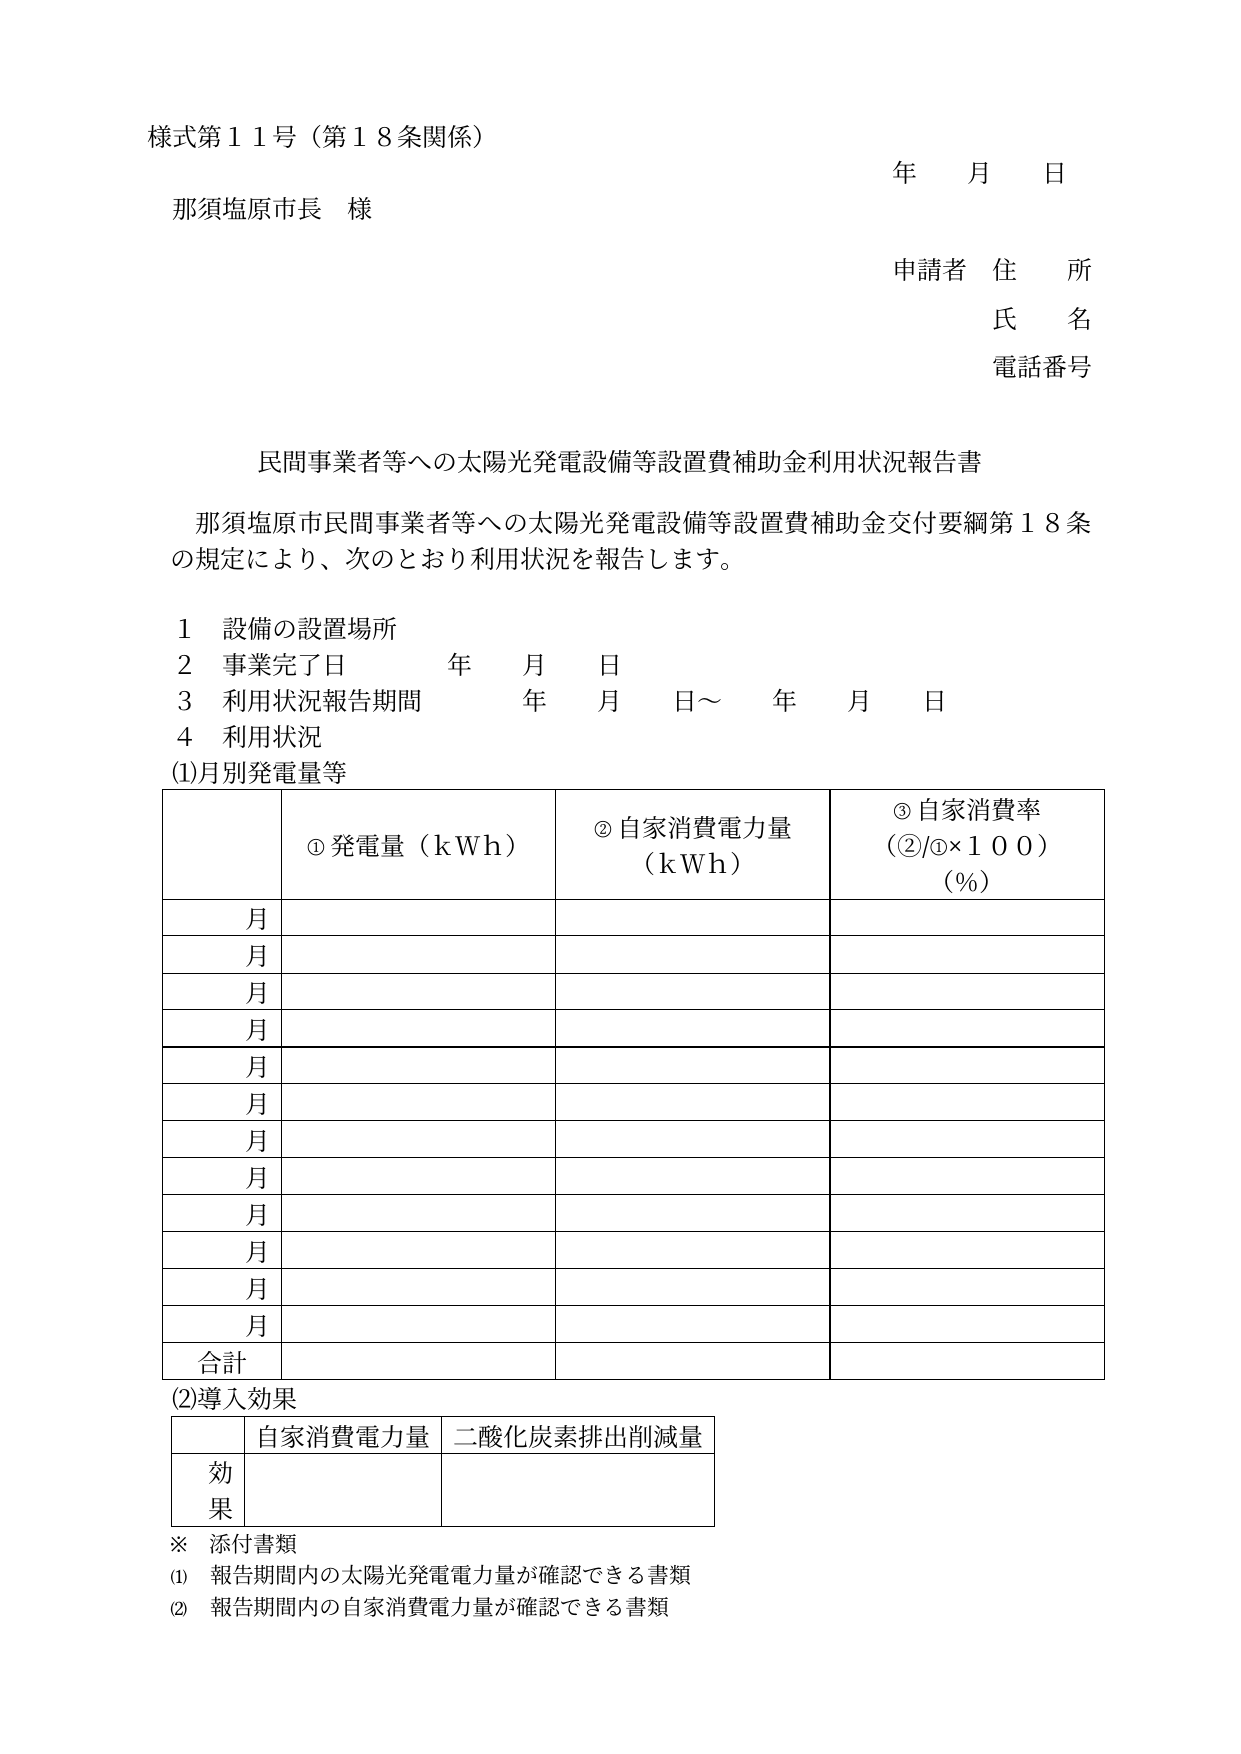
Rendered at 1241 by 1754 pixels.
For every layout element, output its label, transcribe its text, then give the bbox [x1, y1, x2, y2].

table_cell 月 [163, 1232, 281, 1268]
table_cell 月 [163, 900, 281, 935]
text ３ 利用状況報告期間 年 月 日～ 年 月 日 [148, 682, 1092, 717]
table_cell 月 [163, 1121, 281, 1157]
table_cell 月 [163, 974, 281, 1009]
table_cell [831, 1048, 1104, 1083]
table_cell 月 [163, 1084, 281, 1120]
table_cell [556, 1232, 829, 1268]
table_cell [282, 1343, 555, 1379]
table_header ②自家消費電力量 （ｋＷｈ） [556, 790, 829, 898]
table_header ①発電量（ｋＷｈ） [282, 790, 555, 898]
table_cell [831, 1121, 1104, 1157]
text ※ 添付書類 [148, 1527, 1092, 1559]
table_cell 月 [163, 936, 281, 972]
table_cell [282, 1048, 555, 1083]
text 那須塩原市民間事業者等への太陽光発電設備等設置費補助金交付要綱第１８条の規定により、次のとおり利用状況を報告します。 [171, 504, 1092, 576]
text ⑵ 報告期間内の自家消費電力量が確認できる書類 [148, 1590, 1092, 1622]
text 年 月 日 [148, 154, 1067, 190]
table_cell [831, 900, 1104, 935]
table_cell 月 [163, 1306, 281, 1342]
table_cell [282, 974, 555, 1009]
table_cell [282, 1306, 555, 1342]
table_cell [282, 1010, 555, 1046]
table_cell 月 [163, 1048, 281, 1083]
table_cell [831, 1269, 1104, 1305]
table_header [163, 790, 281, 898]
table_header ③自家消費率 （②/①×１００）（％） [831, 790, 1104, 898]
table_header 二酸化炭素排出削減量 [442, 1417, 714, 1453]
table_cell [556, 1158, 829, 1194]
text 申請者 住 所 [148, 251, 1092, 287]
table_cell 効果 [172, 1454, 244, 1526]
table_cell [831, 1232, 1104, 1268]
table_cell 月 [163, 1010, 281, 1046]
table_cell [831, 936, 1104, 972]
text １ 設備の設置場所 [148, 610, 1092, 646]
table_cell [556, 1195, 829, 1231]
table_cell [556, 1121, 829, 1157]
table_cell [556, 936, 829, 972]
table_cell [831, 1084, 1104, 1120]
text ２ 事業完了日 年 月 日 [148, 646, 1092, 682]
table_cell [245, 1454, 441, 1526]
table_cell [282, 936, 555, 972]
table_cell 月 [163, 1195, 281, 1231]
table_cell [282, 1121, 555, 1157]
table_cell 合計 [163, 1343, 281, 1379]
table_cell [556, 1010, 829, 1046]
table_cell [556, 974, 829, 1009]
table_cell [556, 1269, 829, 1305]
text 那須塩原市長 様 [148, 190, 1092, 226]
table_cell [442, 1454, 714, 1526]
table_cell [831, 1158, 1104, 1194]
text 民間事業者等への太陽光発電設備等設置費補助金利用状況報告書 [148, 443, 1092, 479]
table_cell [831, 1343, 1104, 1379]
table_cell [282, 1195, 555, 1231]
text ⑵導入効果 [148, 1380, 1092, 1416]
table_cell [282, 1232, 555, 1268]
text 様式第１１号（第１８条関係） [148, 118, 992, 154]
table_header 自家消費電力量 [245, 1417, 441, 1453]
table_cell [556, 1343, 829, 1379]
table_cell [282, 1158, 555, 1194]
table_header [172, 1417, 244, 1453]
table_cell [831, 1010, 1104, 1046]
table_cell [282, 1084, 555, 1120]
table_cell [282, 900, 555, 935]
text 電話番号 [148, 348, 1092, 384]
text ４ 利用状況 [148, 717, 1092, 753]
table_cell [556, 1306, 829, 1342]
table_cell [282, 1269, 555, 1305]
table_cell [831, 974, 1104, 1009]
text ⑴ 報告期間内の太陽光発電電力量が確認できる書類 [148, 1559, 1092, 1590]
table_cell [556, 1084, 829, 1120]
table_cell 月 [163, 1269, 281, 1305]
text ⑴月別発電量等 [148, 753, 1092, 789]
table_cell [556, 1048, 829, 1083]
table_cell [831, 1195, 1104, 1231]
table_cell [556, 900, 829, 935]
table_cell [831, 1306, 1104, 1342]
table_cell 月 [163, 1158, 281, 1194]
text 氏 名 [148, 299, 1092, 335]
